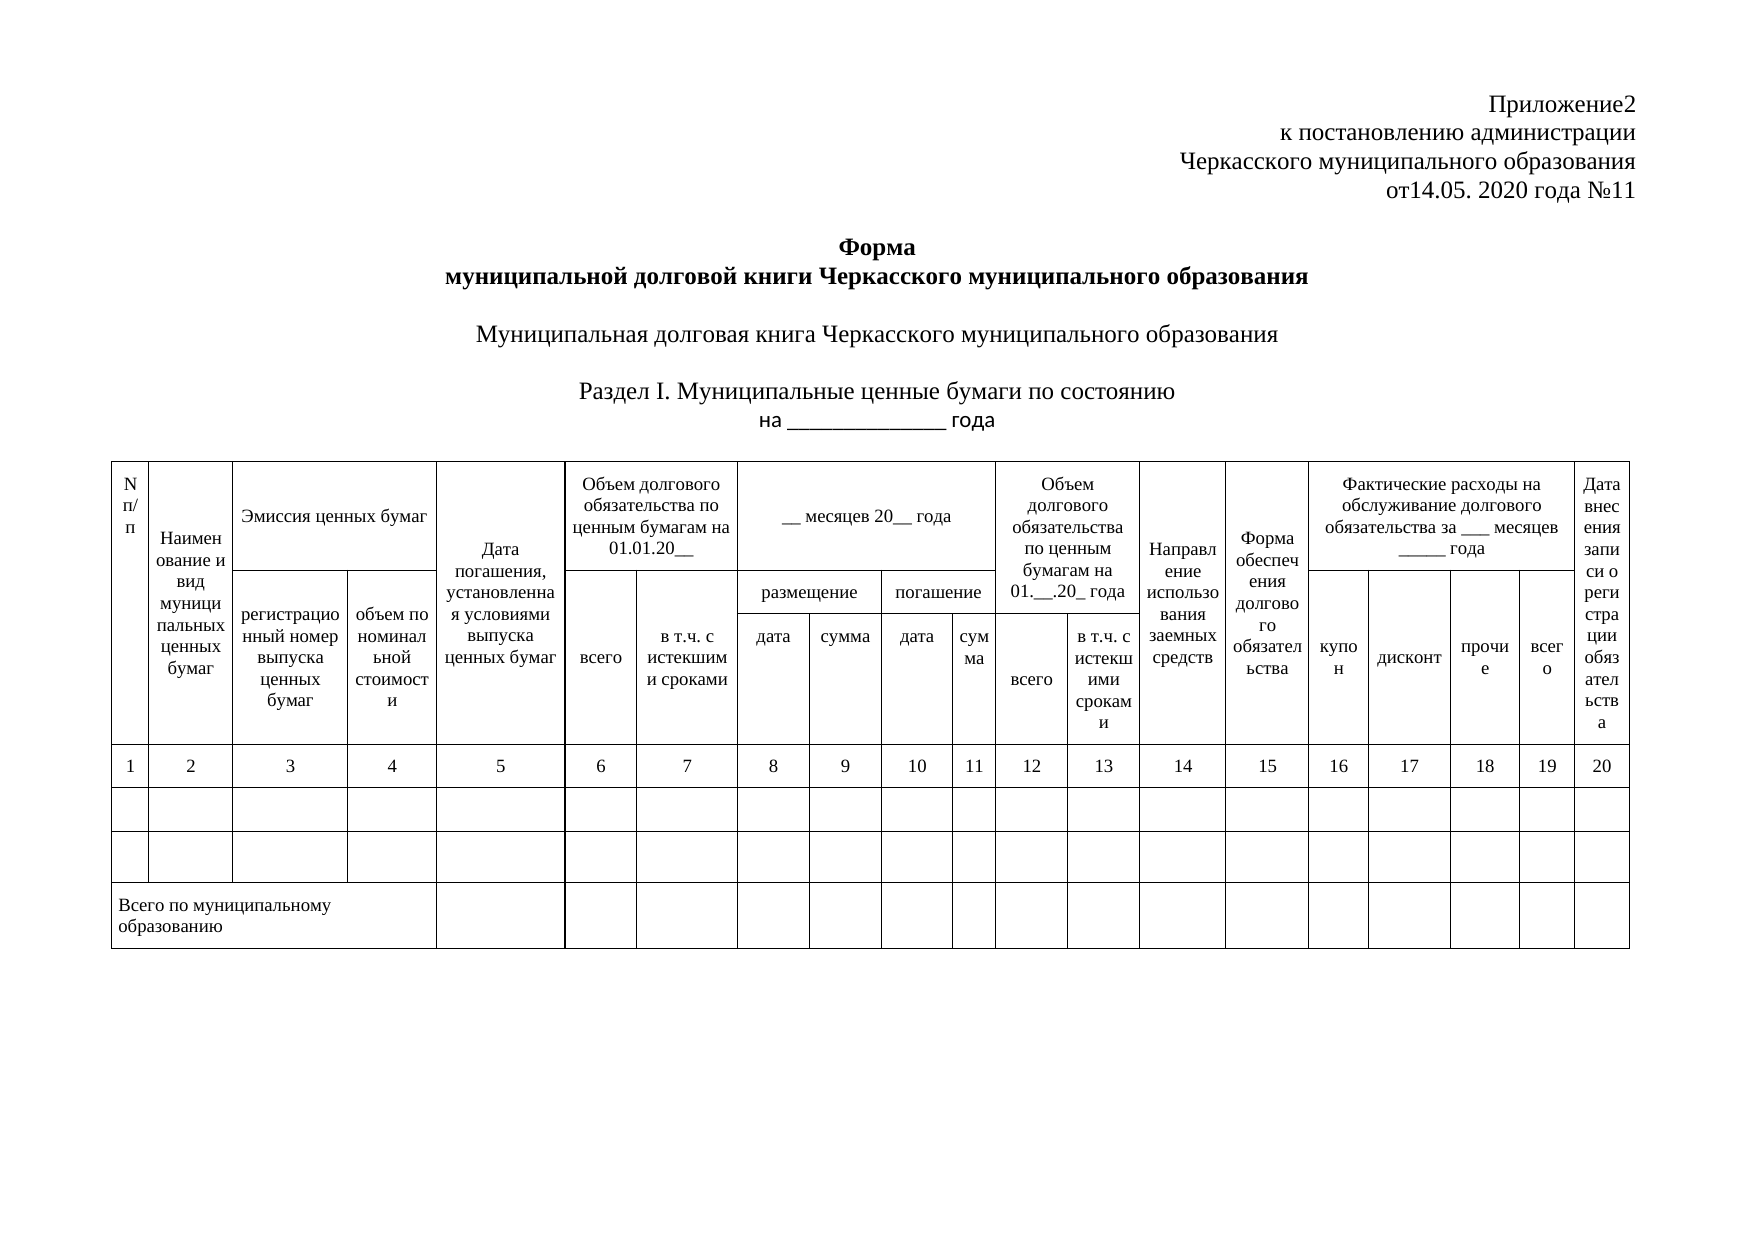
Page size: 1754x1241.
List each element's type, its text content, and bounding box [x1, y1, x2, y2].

text Форма [118, 232, 1636, 261]
table_cell [1369, 788, 1450, 831]
table_cell прочие [1451, 571, 1519, 743]
table_header Объем долгового обязательства по ценным бумагам на 01.__.20_ года [996, 462, 1139, 613]
table_cell [738, 883, 809, 948]
table_header Эмиссия ценных бумаг [233, 462, 436, 569]
table_cell сумма [810, 614, 881, 743]
text Приложение2 [118, 89, 1636, 117]
table_cell 5 [437, 745, 564, 787]
text от14.05. 2020 года №11 [118, 175, 1636, 204]
table_cell [1140, 788, 1225, 831]
table_cell [1068, 832, 1139, 882]
table_cell [996, 788, 1067, 831]
table_cell 6 [566, 745, 636, 787]
table_header Направление использования заемных средств [1140, 462, 1225, 743]
table_cell в т.ч. с истекшими сроками [1068, 614, 1139, 743]
table_cell [437, 883, 564, 948]
table_cell [637, 883, 737, 948]
table_cell 4 [348, 745, 436, 787]
table_cell [1309, 832, 1368, 882]
table_cell [566, 832, 636, 882]
table_cell 3 [233, 745, 347, 787]
table_cell [149, 788, 232, 831]
table_cell [1226, 832, 1308, 882]
table_cell 12 [996, 745, 1067, 787]
table_header __ месяцев 20__ года [738, 462, 995, 569]
table_cell [1369, 883, 1450, 948]
table_cell [882, 788, 952, 831]
table_cell [149, 832, 232, 882]
text Муниципальная долговая книга Черкасского муниципального образования [118, 319, 1636, 347]
table_cell [1068, 788, 1139, 831]
table_cell [112, 788, 148, 831]
text муниципальной долговой книги Черкасского муниципального образования [118, 261, 1636, 290]
text к постановлению администрации [118, 117, 1636, 146]
table_cell [637, 788, 737, 831]
table_cell [1451, 832, 1519, 882]
table_cell дата [738, 614, 809, 743]
table_cell [348, 832, 436, 882]
table_cell 20 [1575, 745, 1629, 787]
table_cell регистрационный номер выпуска ценных бумаг [233, 571, 347, 743]
table_cell [1520, 788, 1574, 831]
table_header N п/п [112, 462, 148, 743]
table_cell [1575, 883, 1629, 948]
table_cell [233, 788, 347, 831]
table_cell в т.ч. с истекшими сроками [637, 571, 737, 743]
table_cell всего [1520, 571, 1574, 743]
table_cell [953, 788, 995, 831]
text Раздел I. Муниципальные ценные бумаги по состоянию [118, 376, 1636, 405]
table_cell купон [1309, 571, 1368, 743]
table_cell погашение [882, 571, 995, 613]
table_cell дисконт [1369, 571, 1450, 743]
table_cell [1451, 883, 1519, 948]
table_cell 18 [1451, 745, 1519, 787]
table_cell 7 [637, 745, 737, 787]
table_cell 10 [882, 745, 952, 787]
table_cell объем по номинальной стоимости [348, 571, 436, 743]
table_cell 17 [1369, 745, 1450, 787]
table_cell Всего по муниципальному образованию [112, 883, 436, 948]
table_cell 15 [1226, 745, 1308, 787]
table_cell [566, 788, 636, 831]
table_cell [348, 788, 436, 831]
table_cell [738, 832, 809, 882]
table_cell всего [566, 571, 636, 743]
table_cell [1226, 788, 1308, 831]
table_cell [637, 832, 737, 882]
table_cell размещение [738, 571, 881, 613]
table_cell 13 [1068, 745, 1139, 787]
table_cell дата [882, 614, 952, 743]
table_header Наименование и вид муниципальных ценных бумаг [149, 462, 232, 743]
table_cell [1068, 883, 1139, 948]
table_cell 11 [953, 745, 995, 787]
table_cell [882, 832, 952, 882]
table_cell 9 [810, 745, 881, 787]
table_cell [738, 788, 809, 831]
table_cell [1520, 832, 1574, 882]
table_cell [1309, 788, 1368, 831]
table_cell [810, 883, 881, 948]
table_header Объем долгового обязательства по ценным бумагам на 01.01.20__ [566, 462, 737, 569]
table_header Дата погашения, установленная условиями выпуска ценных бумаг [437, 462, 564, 743]
table_cell [566, 883, 636, 948]
table_cell [953, 832, 995, 882]
table_cell [1140, 883, 1225, 948]
table_cell [953, 883, 995, 948]
table_cell [810, 832, 881, 882]
table_cell [1520, 883, 1574, 948]
table_cell сумма [953, 614, 995, 743]
table_cell [1309, 883, 1368, 948]
table_cell [1575, 788, 1629, 831]
table_header Дата внесения записи о регистрации обязательства [1575, 462, 1629, 743]
table_cell 1 [112, 745, 148, 787]
table_cell [1140, 832, 1225, 882]
table_header Фактические расходы на обслуживание долгового обязательства за ___ месяцев _____ года [1309, 462, 1574, 569]
table_cell [233, 832, 347, 882]
table_cell [1226, 883, 1308, 948]
table_cell [996, 883, 1067, 948]
table_cell [1451, 788, 1519, 831]
table_cell [996, 832, 1067, 882]
table_header Форма обеспечения долгового обязательства [1226, 462, 1308, 743]
text на ______________ года [118, 405, 1636, 433]
table_cell [437, 788, 564, 831]
table_cell [112, 832, 148, 882]
table_cell 8 [738, 745, 809, 787]
table_cell 14 [1140, 745, 1225, 787]
table_cell [437, 832, 564, 882]
table_cell 2 [149, 745, 232, 787]
table_cell 16 [1309, 745, 1368, 787]
table_cell 19 [1520, 745, 1574, 787]
text Черкасского муниципального образования [118, 146, 1636, 175]
table_cell [1575, 832, 1629, 882]
table_cell [810, 788, 881, 831]
table_cell всего [996, 614, 1067, 743]
table_cell [1369, 832, 1450, 882]
table_cell [882, 883, 952, 948]
